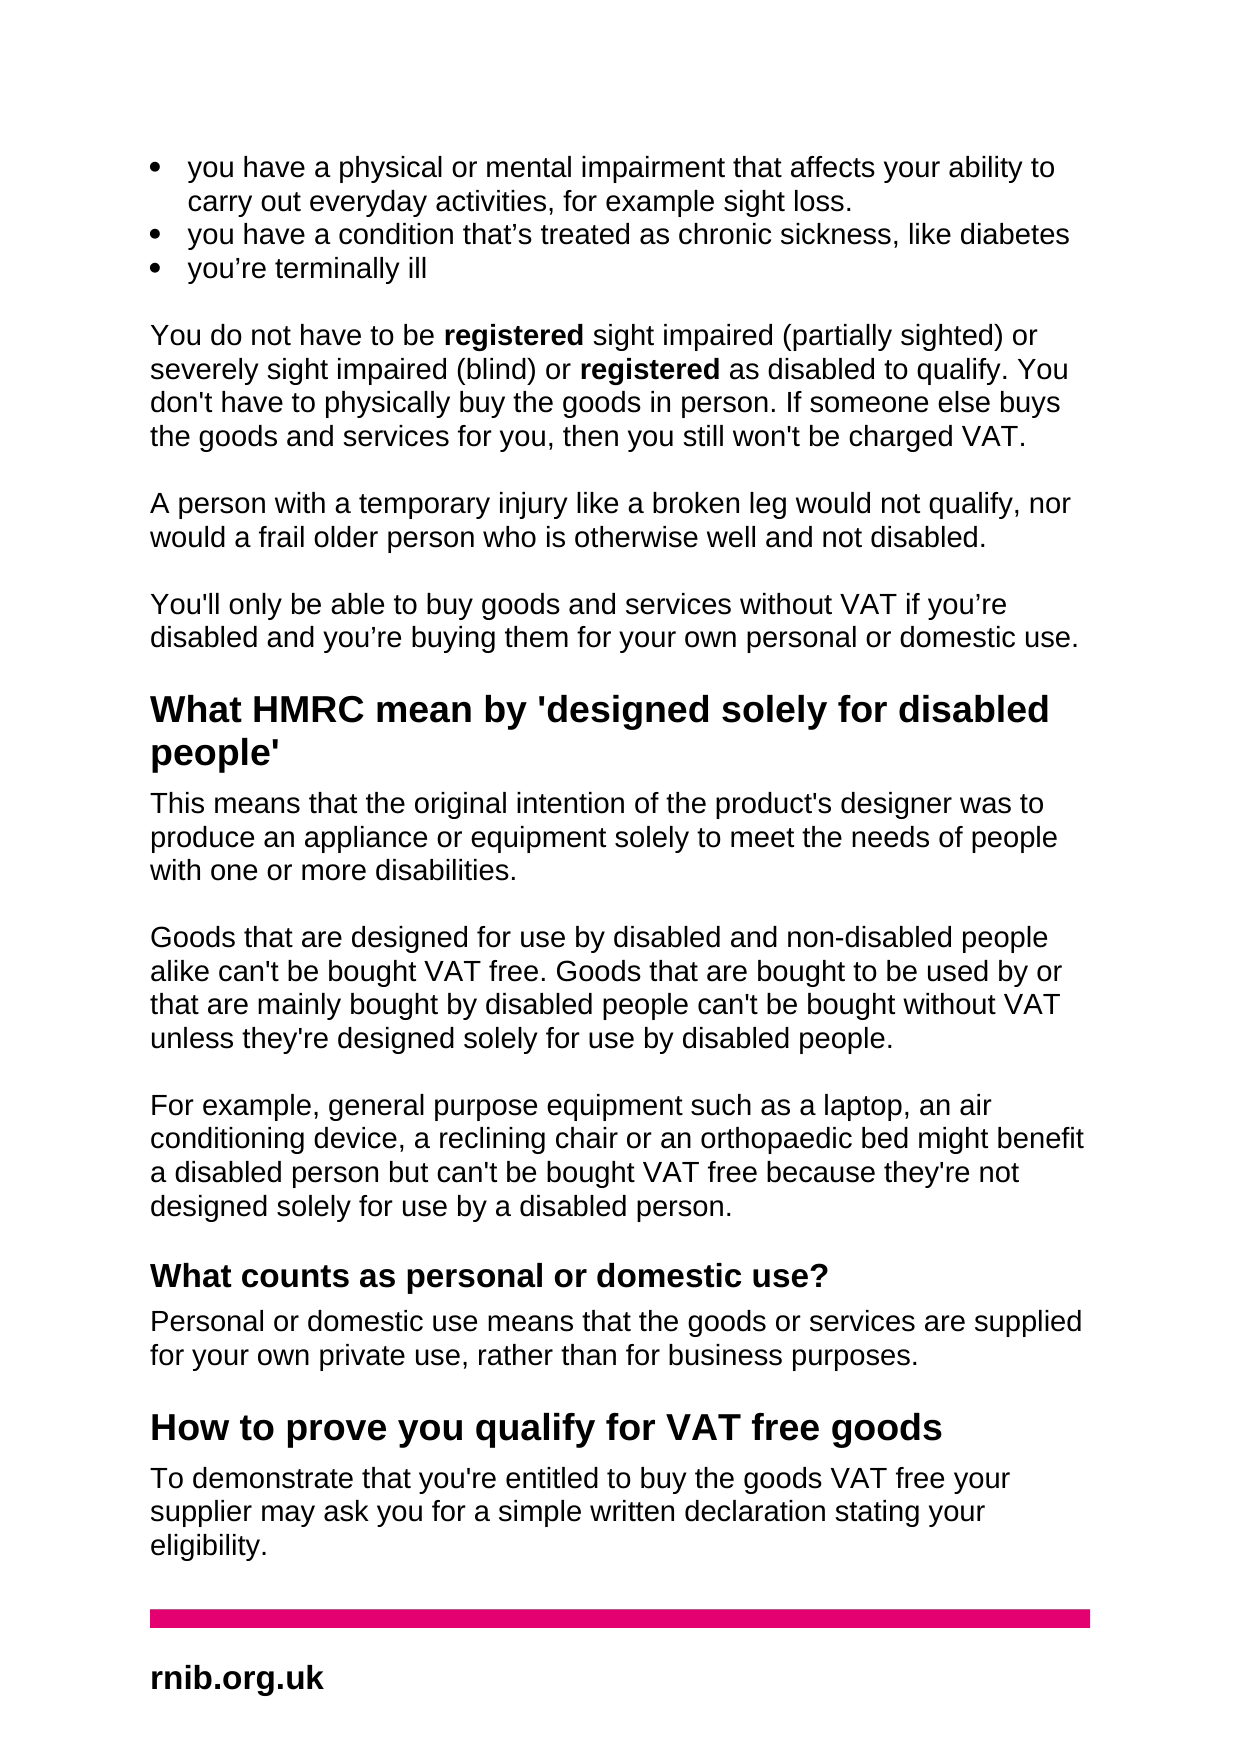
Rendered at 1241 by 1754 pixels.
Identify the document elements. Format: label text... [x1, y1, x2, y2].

picture [150, 1608, 1091, 1628]
subtitle How to prove you qualify for VAT free goods [150, 1405, 1090, 1448]
subtitle What HMRC mean by 'designed solely for disabled people' [150, 687, 1090, 773]
text To demonstrate that you're entitled to buy the goods VAT free your supplier may ask you for a simple written declaration stating your eligibility. [150, 1461, 1090, 1561]
text For example, general purpose equipment such as a laptop, an air conditioning device, a reclining chair or an orthopaedic bed might benefit a disabled person but can't be bought VAT free because they're not designed solely for use by a disabled person. [150, 1088, 1090, 1222]
text This means that the original intention of the product's designer was to produce an appliance or equipment solely to meet the needs of people with one or more disabilities. [150, 786, 1090, 887]
text You do not have to be registered sight impaired (partially sighted) or severely sight impaired (blind) or registered as disabled to qualify. You don't have to physically buy the goods in person. If someone else buys the goods and services for you, then you still won't be charged VAT. [150, 318, 1090, 452]
subtitle What counts as personal or domestic use? [150, 1256, 1090, 1294]
list you have a physical or mental impairment that affects your ability to carry out everyday activities, for example sight loss. [150, 150, 1090, 217]
text You'll only be able to buy goods and services without VAT if you’re disabled and you’re buying them for your own personal or domestic use. [150, 587, 1090, 654]
list you have a condition that’s treated as chronic sickness, like diabetes [150, 217, 1090, 251]
text A person with a temporary injury like a broken leg would not qualify, nor would a frail older person who is otherwise well and not disabled. [150, 486, 1090, 553]
text Personal or domestic use means that the goods or services are supplied for your own private use, rather than for business purposes. [150, 1304, 1090, 1372]
list you’re terminally ill [150, 251, 1090, 285]
text Goods that are designed for use by disabled and non-disabled people alike can't be bought VAT free. Goods that are bought to be used by or that are mainly bought by disabled people can't be bought without VAT unless they're designed solely for use by disabled people. [150, 920, 1090, 1054]
